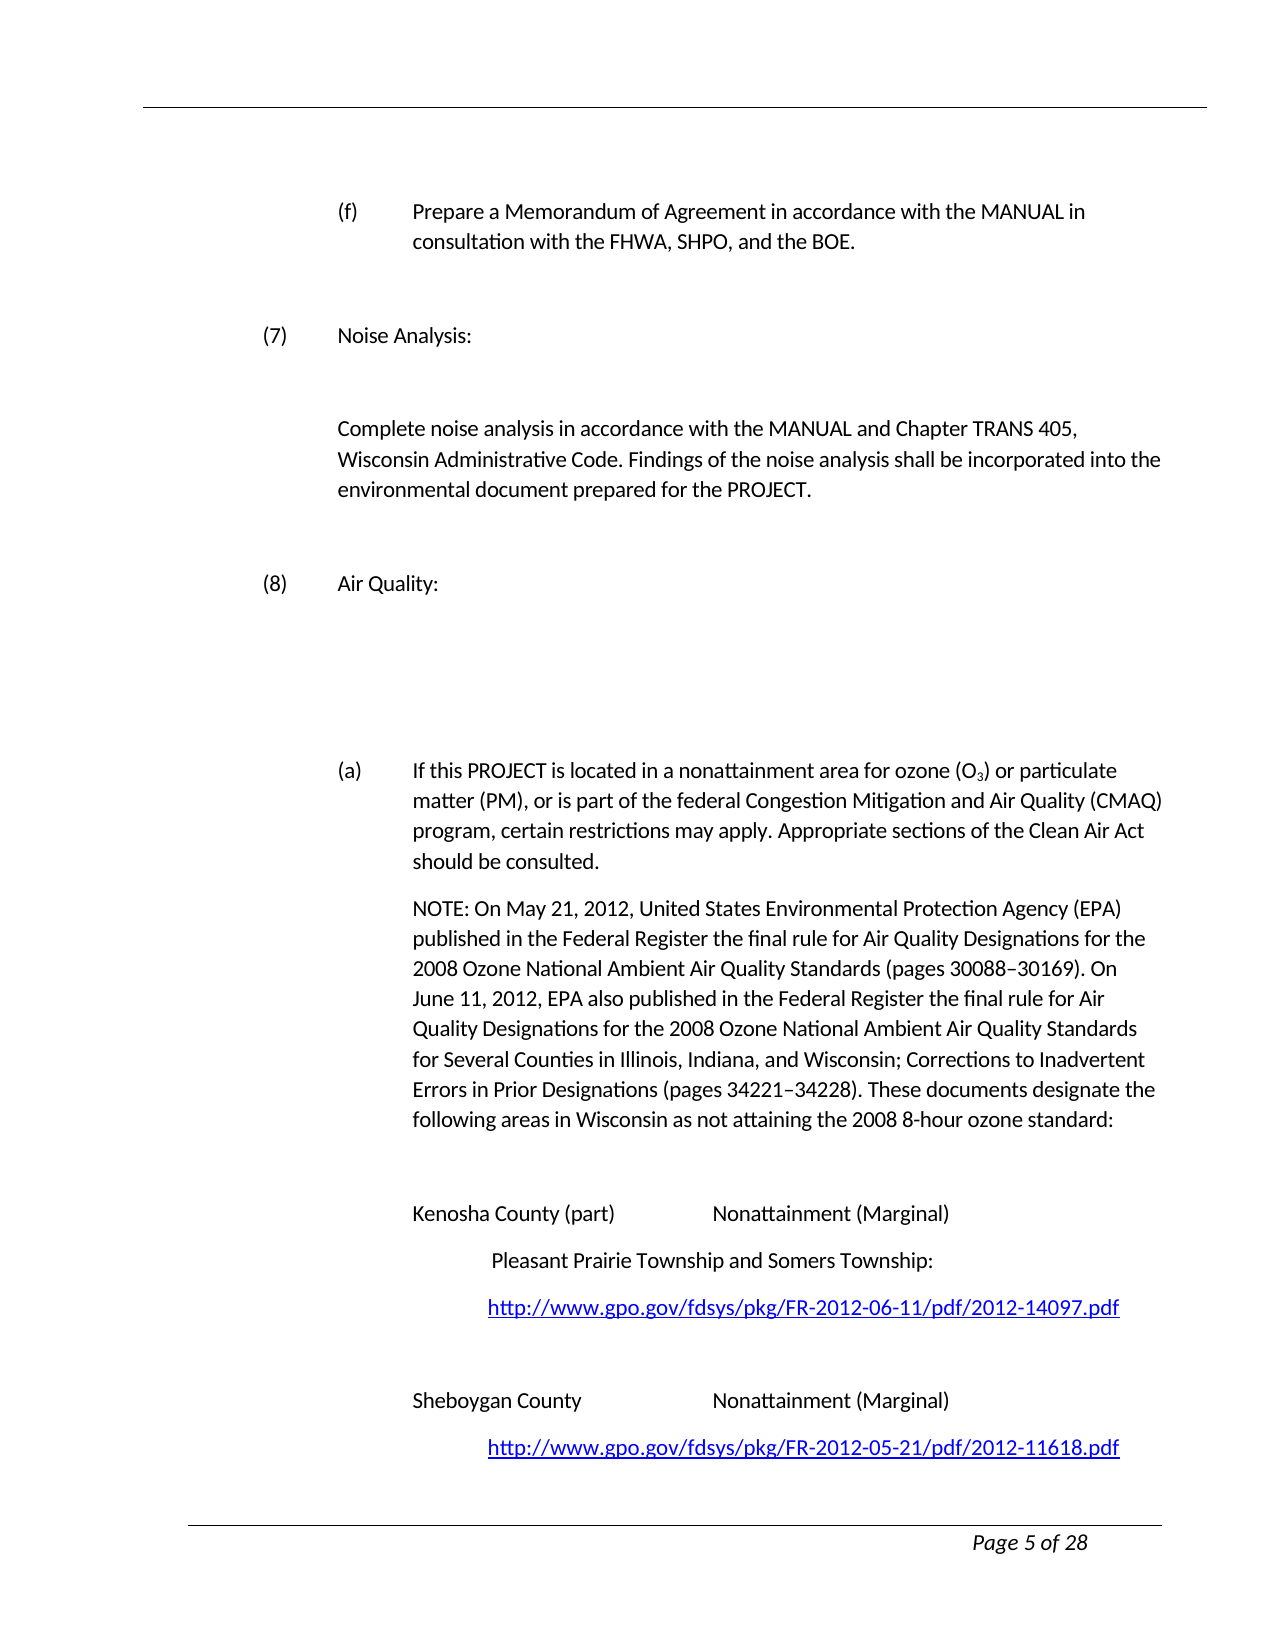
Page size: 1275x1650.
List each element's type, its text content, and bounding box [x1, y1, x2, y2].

text Pleasant Prairie Township and Somers Township: [262, 1246, 1162, 1274]
text Kenosha County (part) Nonattainment (Marginal) [262, 1199, 1162, 1227]
text (7) Noise Analysis: [187, 321, 1162, 349]
text http://www.gpo.gov/fdsys/pkg/FR-2012-06-11/pdf/2012-14097.pdf [262, 1293, 1162, 1321]
text Sheboygan County Nonattainment (Marginal) [262, 1386, 1162, 1414]
text (a) If this PROJECT is located in a nonattainment area for ozone (O3) or particulate matter (PM), or is part of the federal Congestion Mitigation and Air Quality (CMAQ) program, certain restrictions may apply. Appropriate sections of the Clean Air Act should be consulted. [187, 756, 1162, 875]
text (f) Prepare a Memorandum of Agreement in accordance with the MANUAL in consultation with the FHWA, SHPO, and the BOE. [187, 197, 1162, 255]
text (8) Air Quality: [187, 569, 1162, 597]
text NOTE: On May 21, 2012, United States Environmental Protection Agency (EPA) published in the Federal Register the final rule for Air Quality Designations for the 2008 Ozone National Ambient Air Quality Standards (pages 30088–30169). On June 11, 2012, EPA also published in the Federal Register the final rule for Air Quality Designations for the 2008 Ozone National Ambient Air Quality Standards for Several Counties in Illinois, Indiana, and Wisconsin; Corrections to Inadvertent Errors in Prior Designations (pages 34221–34228). These documents designate the following areas in Wisconsin as not attaining the 2008 8-hour ozone standard: [262, 894, 1162, 1133]
text http://www.gpo.gov/fdsys/pkg/FR-2012-05-21/pdf/2012-11618.pdf [262, 1433, 1162, 1461]
text Complete noise analysis in accordance with the MANUAL and Chapter TRANS 405, Wisconsin Administrative Code. Findings of the noise analysis shall be incorporated into the environmental document prepared for the PROJECT. [187, 414, 1162, 503]
